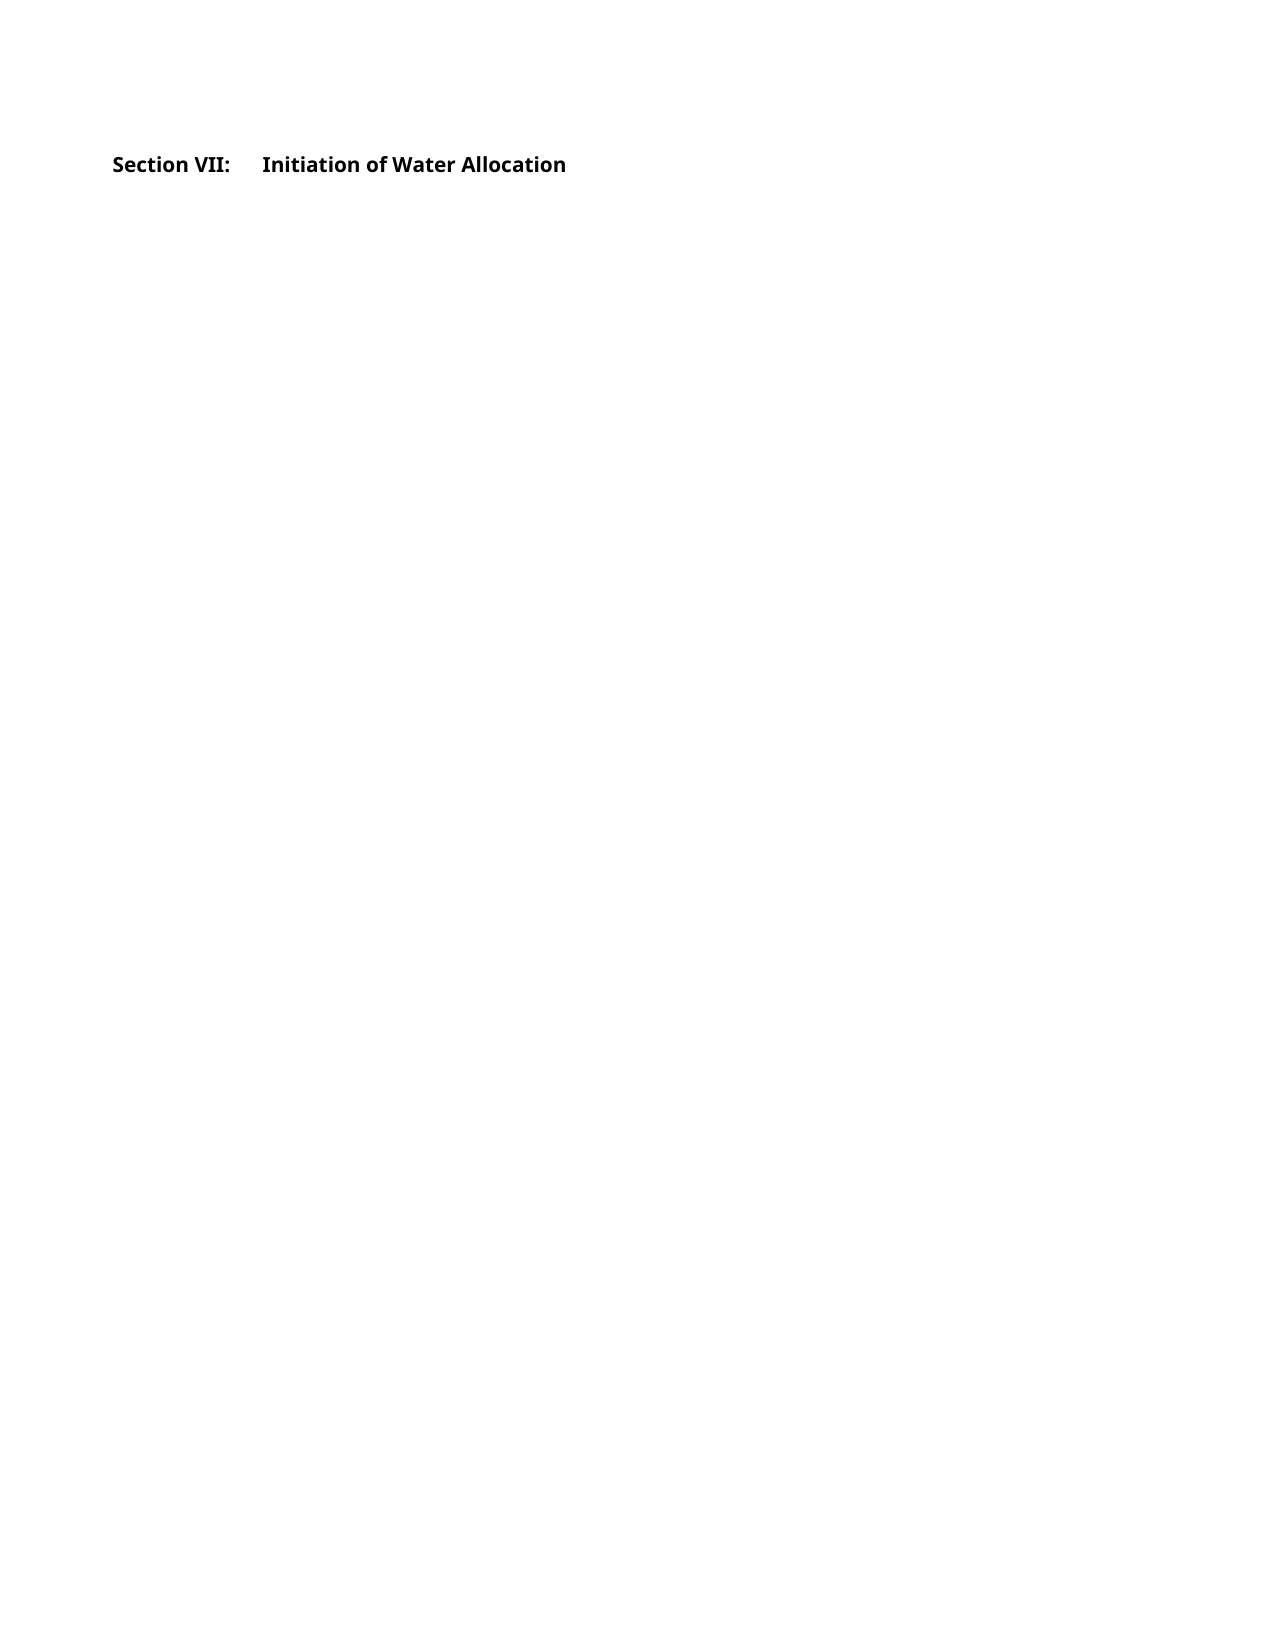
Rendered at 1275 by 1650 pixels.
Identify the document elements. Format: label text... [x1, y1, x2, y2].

text Section VII: Initiation of Water Allocation [112, 150, 1162, 178]
